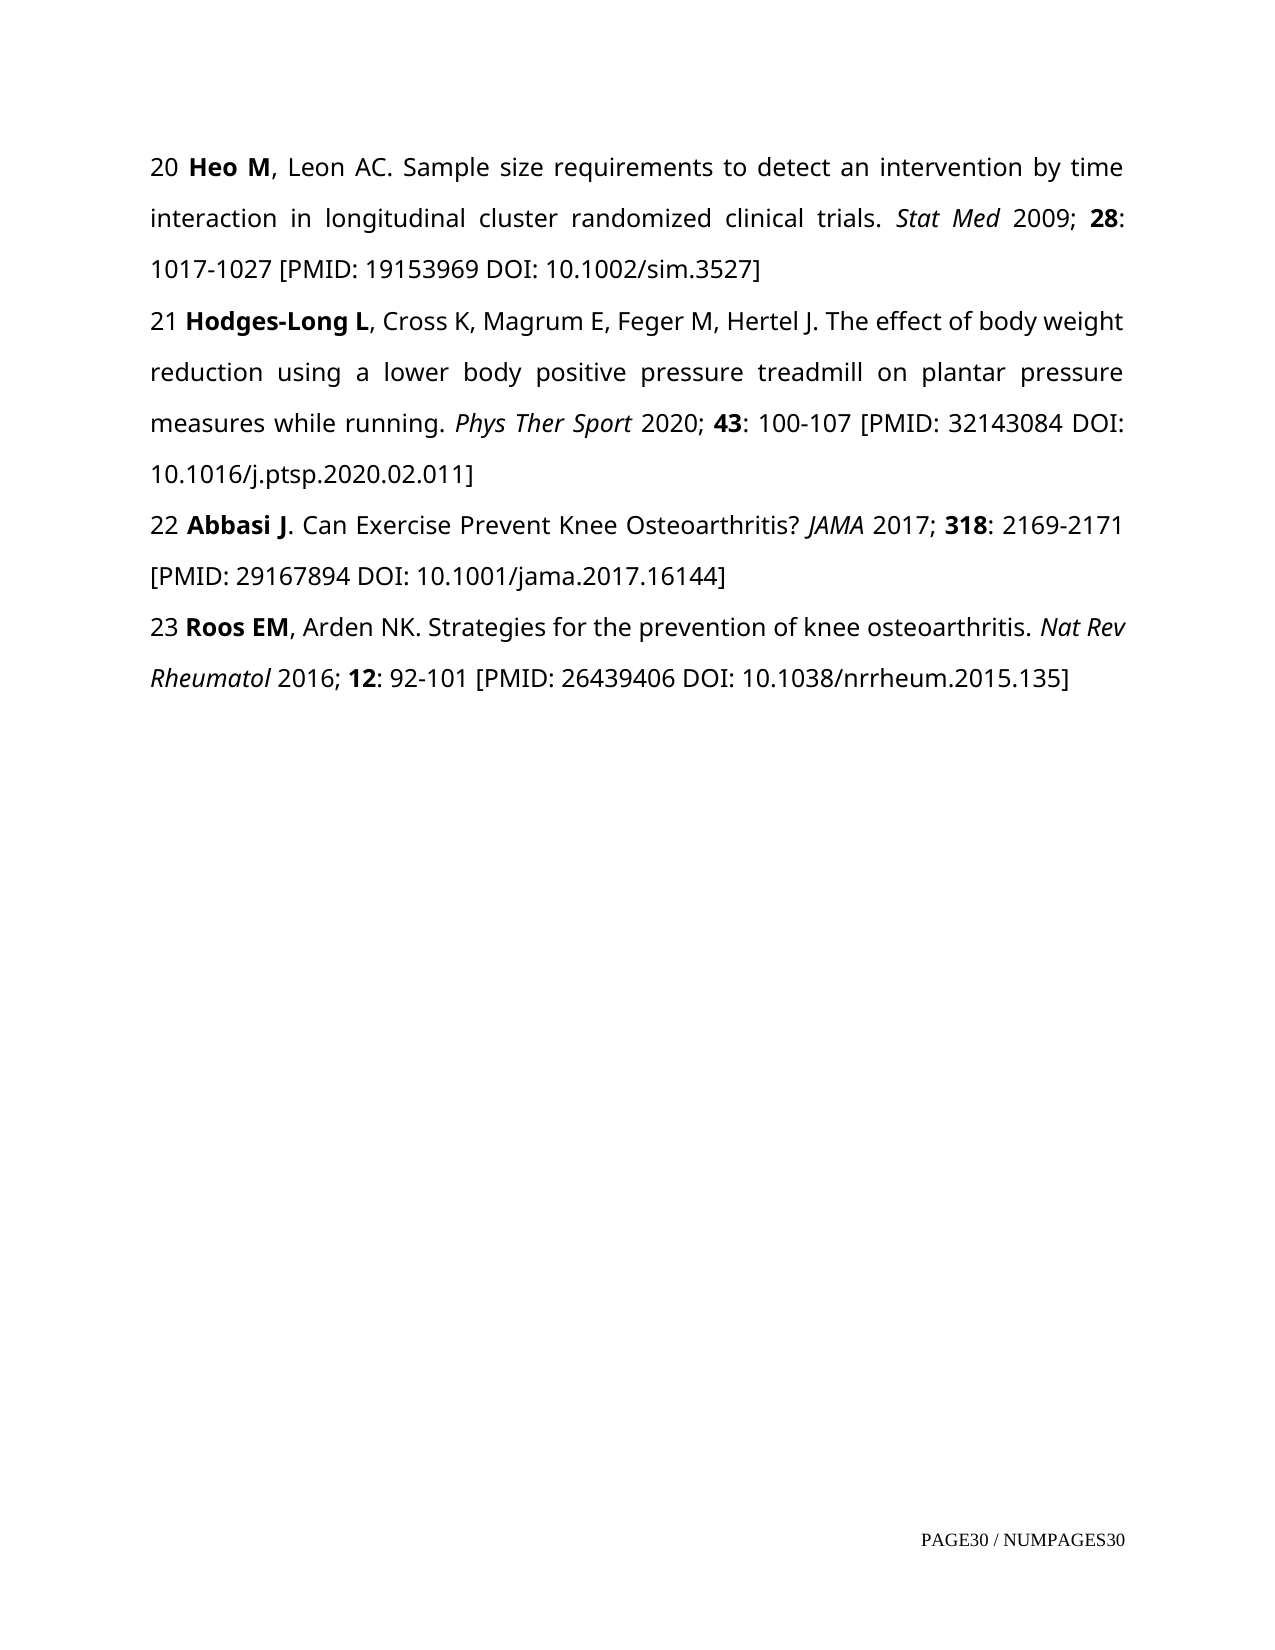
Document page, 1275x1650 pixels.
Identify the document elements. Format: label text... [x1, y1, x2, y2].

text 21 Hodges-Long L, Cross K, Magrum E, Feger M, Hertel J. The effect of body weight reduction using a lower body positive pressure treadmill on plantar pressure measures while running. Phys Ther Sport 2020; 43: 100-107 [PMID: 32143084 DOI: 10.1016/j.ptsp.2020.02.011] [150, 303, 1125, 490]
text 22 Abbasi J. Can Exercise Prevent Knee Osteoarthritis? JAMA 2017; 318: 2169-2171 [PMID: 29167894 DOI: 10.1001/jama.2017.16144] [150, 507, 1125, 592]
text 20 Heo M, Leon AC. Sample size requirements to detect an intervention by time interaction in longitudinal cluster randomized clinical trials. Stat Med 2009; 28: 1017-1027 [PMID: 19153969 DOI: 10.1002/sim.3527] [150, 150, 1125, 286]
text 23 Roos EM, Arden NK. Strategies for the prevention of knee osteoarthritis. Nat Rev Rheumatol 2016; 12: 92-101 [PMID: 26439406 DOI: 10.1038/nrrheum.2015.135] [150, 609, 1125, 694]
